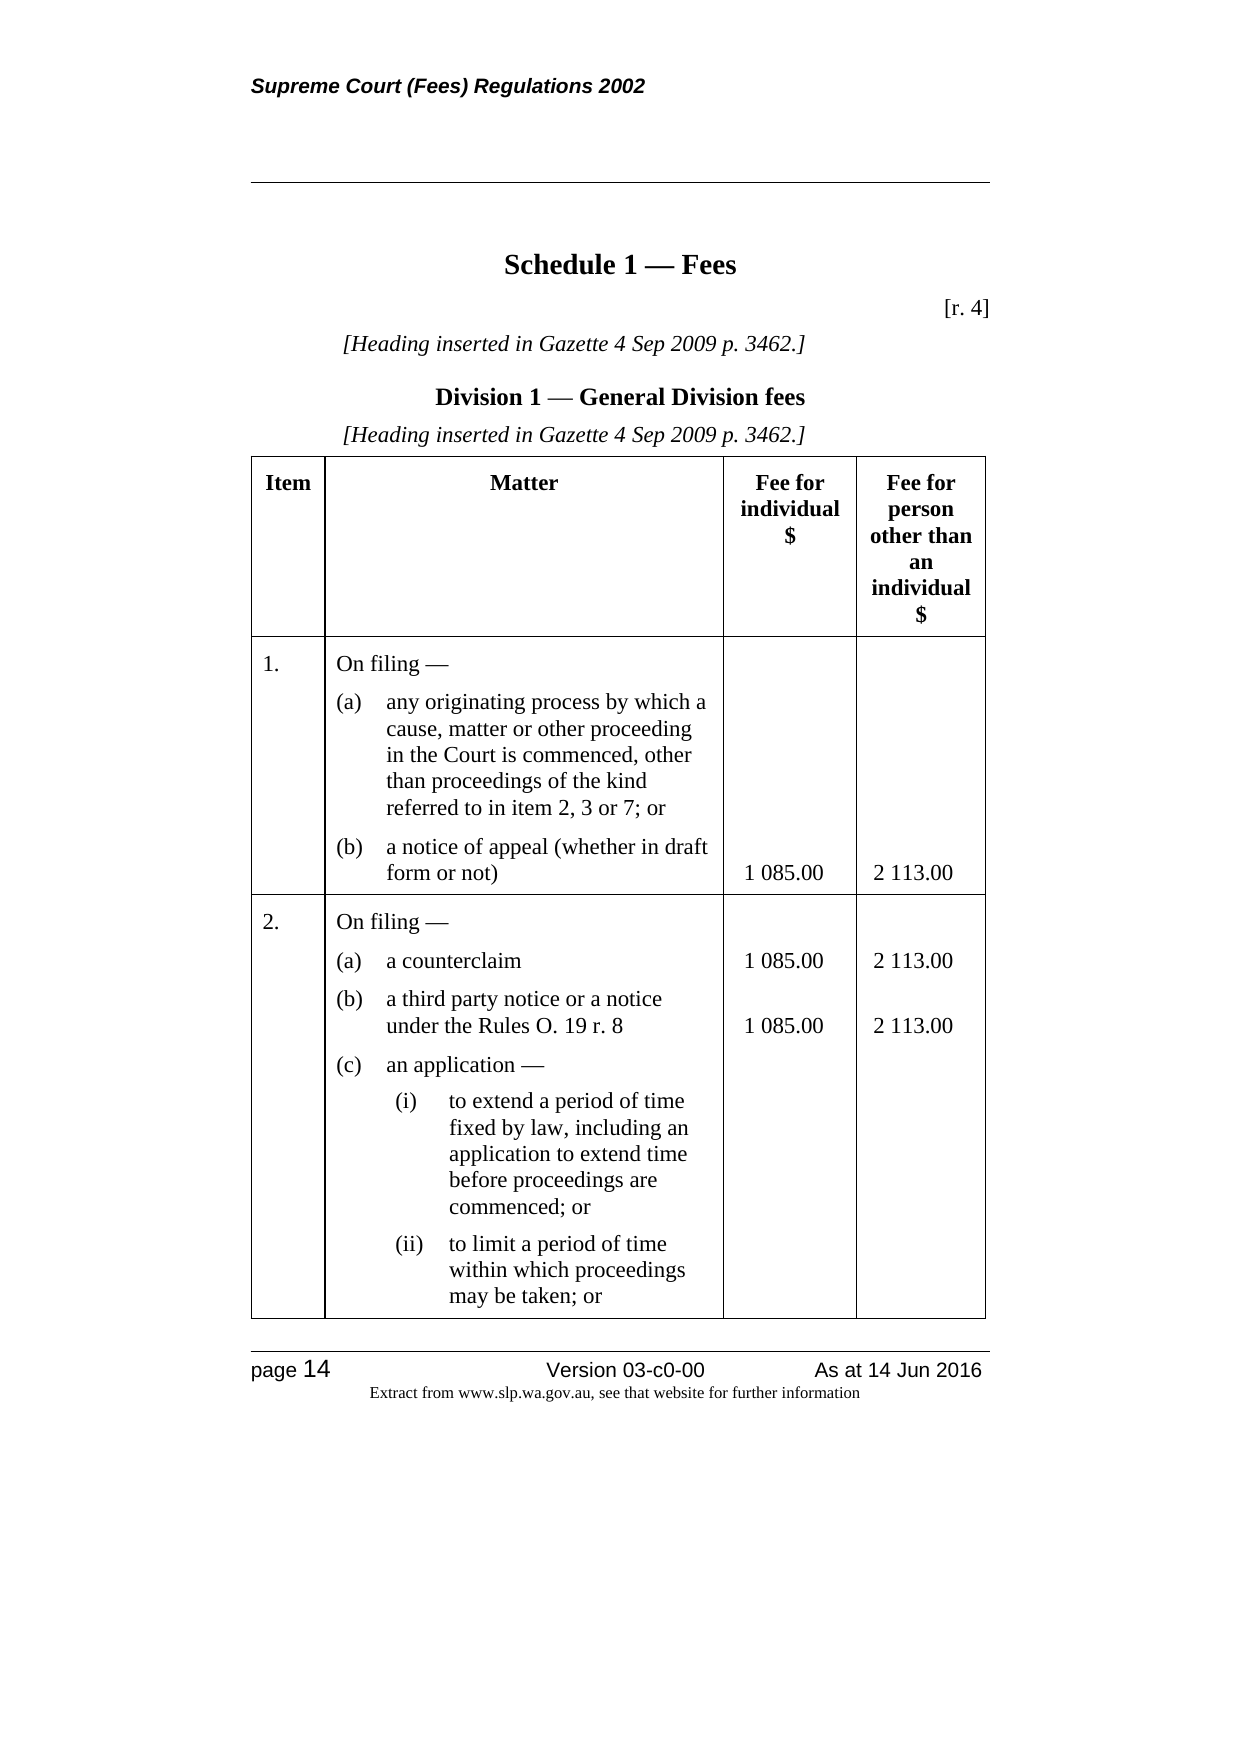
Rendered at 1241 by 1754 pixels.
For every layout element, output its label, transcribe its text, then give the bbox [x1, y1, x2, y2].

table_cell 2 113.00 2 113.00 708.00 708.00 [857, 895, 985, 1318]
table_cell 1. [252, 637, 324, 894]
text [r. 4] [251, 293, 990, 320]
table_cell On filing — (a) any originating process by which a cause, matter or other proceeding in the Court is commenced, other than proceedings of the kind referred to in item 2, 3 or 7; or (b) a notice of appeal (whether in draft form or not) [326, 637, 723, 894]
table_cell 1 085.00 [724, 637, 856, 894]
table_header Item [252, 457, 324, 636]
table_header Matter [326, 457, 723, 636]
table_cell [326, 895, 723, 1318]
table_header Fee for individual $ [724, 457, 856, 636]
subtitle [Heading inserted in Gazette 4 Sep 2009 p. 3462.] [251, 421, 990, 447]
table_header Fee for person other than an individual $ [857, 457, 985, 636]
subtitle [Heading inserted in Gazette 4 Sep 2009 p. 3462.] [251, 330, 990, 357]
subtitle Schedule 1 — Fees [251, 247, 990, 281]
table_cell 2 113.00 [857, 637, 985, 894]
table_cell 2. [252, 895, 324, 1318]
subtitle Division 1 — General Division fees [251, 382, 990, 410]
table_cell 1 085.00 1 085.00 362.00 362.00 [724, 895, 856, 1318]
